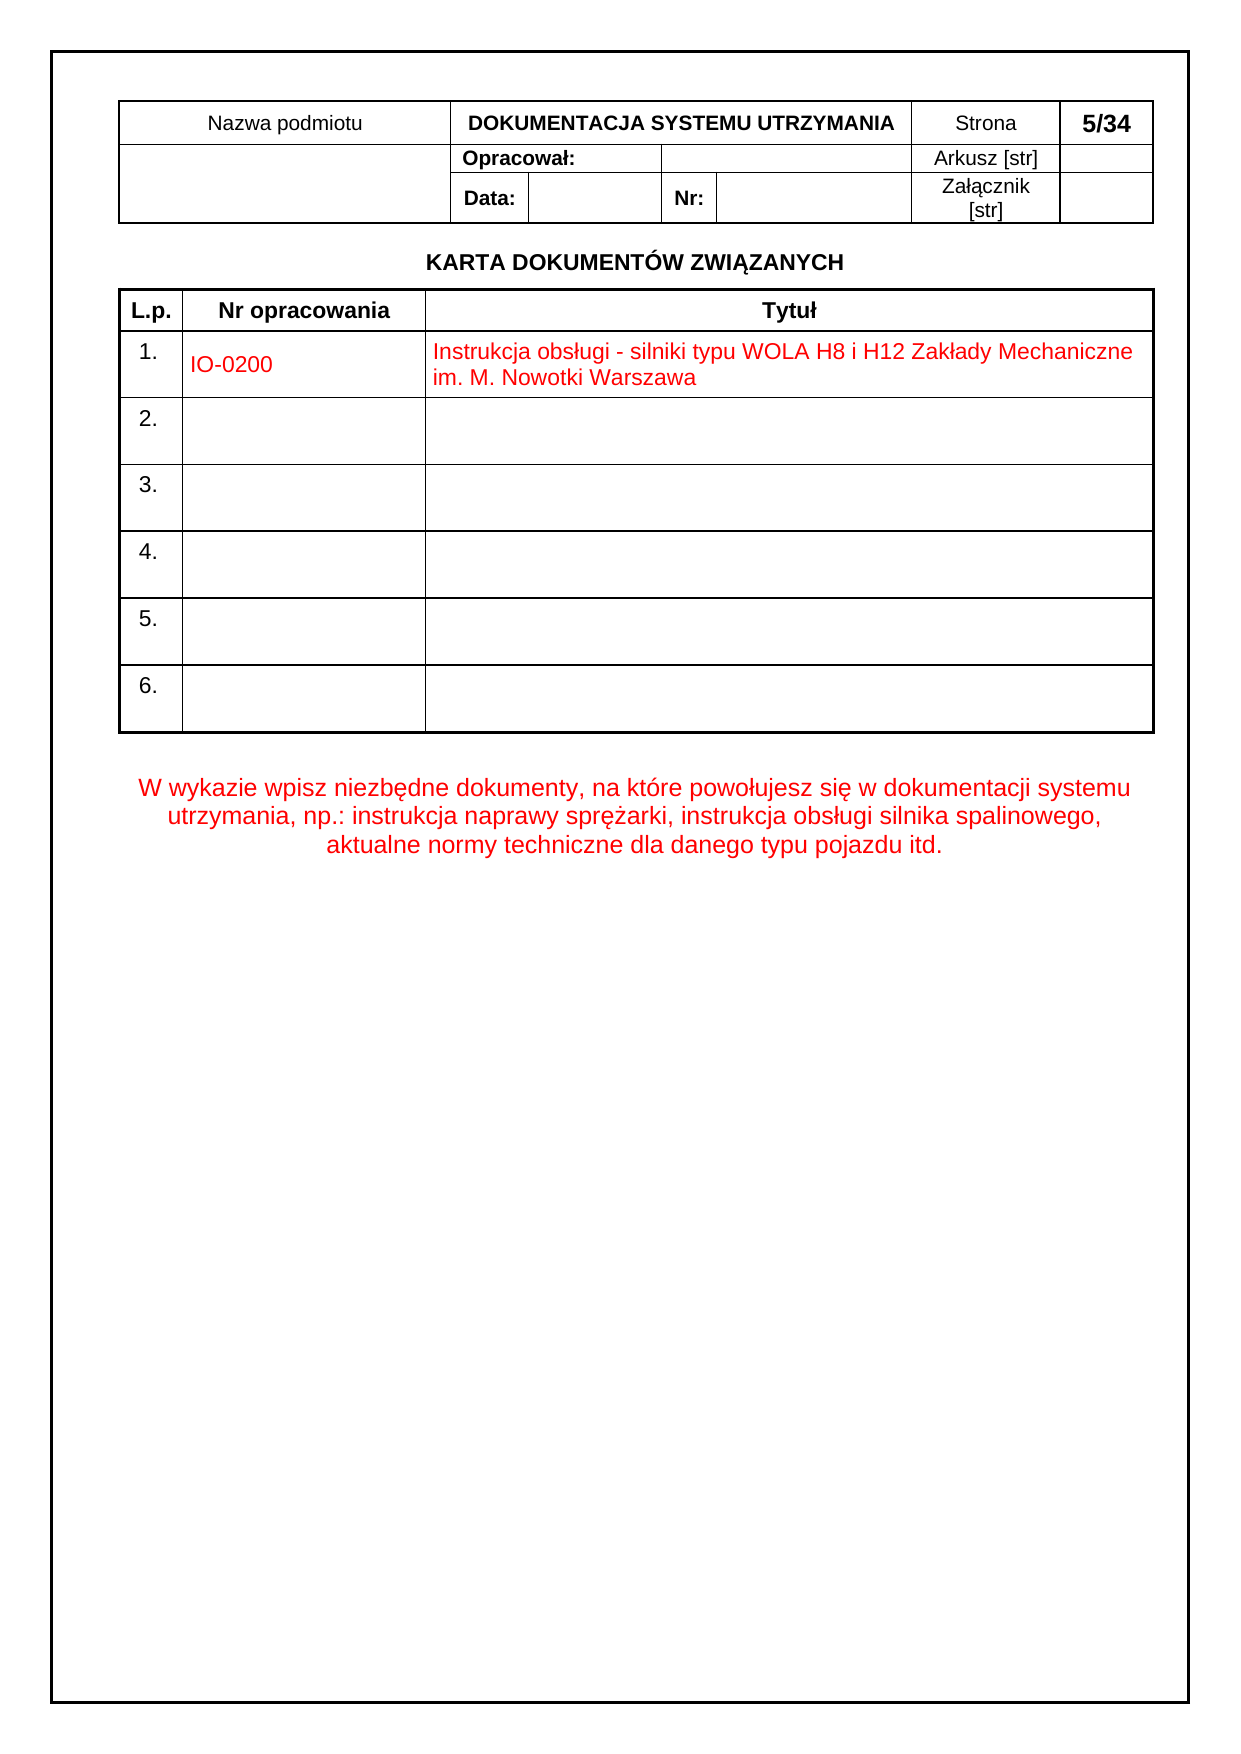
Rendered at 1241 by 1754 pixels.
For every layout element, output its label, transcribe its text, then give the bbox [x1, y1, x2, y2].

table_cell [1061, 145, 1152, 172]
table_header Strona [912, 102, 1059, 143]
table_cell [121, 398, 182, 463]
table_cell [183, 599, 425, 664]
table_cell Opracował: [451, 145, 661, 172]
table_header Nr opracowania [183, 291, 425, 329]
table_cell [426, 666, 1152, 731]
table_header Tytuł [426, 291, 1152, 329]
table_cell [183, 532, 425, 597]
table_cell [426, 465, 1152, 530]
text KARTA DOKUMENTÓW ZWIĄZANYCH [118, 249, 1152, 275]
table_cell Nr: [662, 173, 716, 222]
table_cell IO-0200 [183, 332, 425, 397]
table_cell [529, 173, 661, 222]
table_cell [121, 332, 182, 397]
table_cell [121, 666, 182, 731]
table_cell Załącznik [str] [912, 173, 1059, 222]
table_cell Instrukcja obsługi - silniki typu WOLA H8 i H12 Zakłady Mechaniczne im. M. Nowotki Warszawa [426, 332, 1152, 397]
table_cell [121, 465, 182, 530]
table_cell [121, 599, 182, 664]
table_cell [183, 666, 425, 731]
table_cell [426, 398, 1152, 463]
table_cell [717, 173, 911, 222]
table_cell [121, 532, 182, 597]
table_cell [426, 532, 1152, 597]
text W wykazie wpisz niezbędne dokumenty, na które powołujesz się w dokumentacji systemu utrzymania, np.: instrukcja naprawy sprężarki, instrukcja obsługi silnika spalinowego, aktualne normy techniczne dla danego typu pojazdu itd. [118, 773, 1152, 859]
table_header 5/34 [1061, 102, 1152, 143]
table_header DOKUMENTACJA SYSTEMU UTRZYMANIA [451, 102, 911, 143]
table_cell [1061, 173, 1152, 222]
table_cell [662, 145, 911, 172]
table_cell [120, 145, 450, 222]
table_header L.p. [121, 291, 182, 329]
table_cell [426, 599, 1152, 664]
table_cell [183, 465, 425, 530]
table_cell Data: [451, 173, 528, 222]
table_cell [183, 398, 425, 463]
table_header Nazwa podmiotu [120, 102, 450, 143]
table_cell Arkusz [str] [912, 145, 1059, 172]
